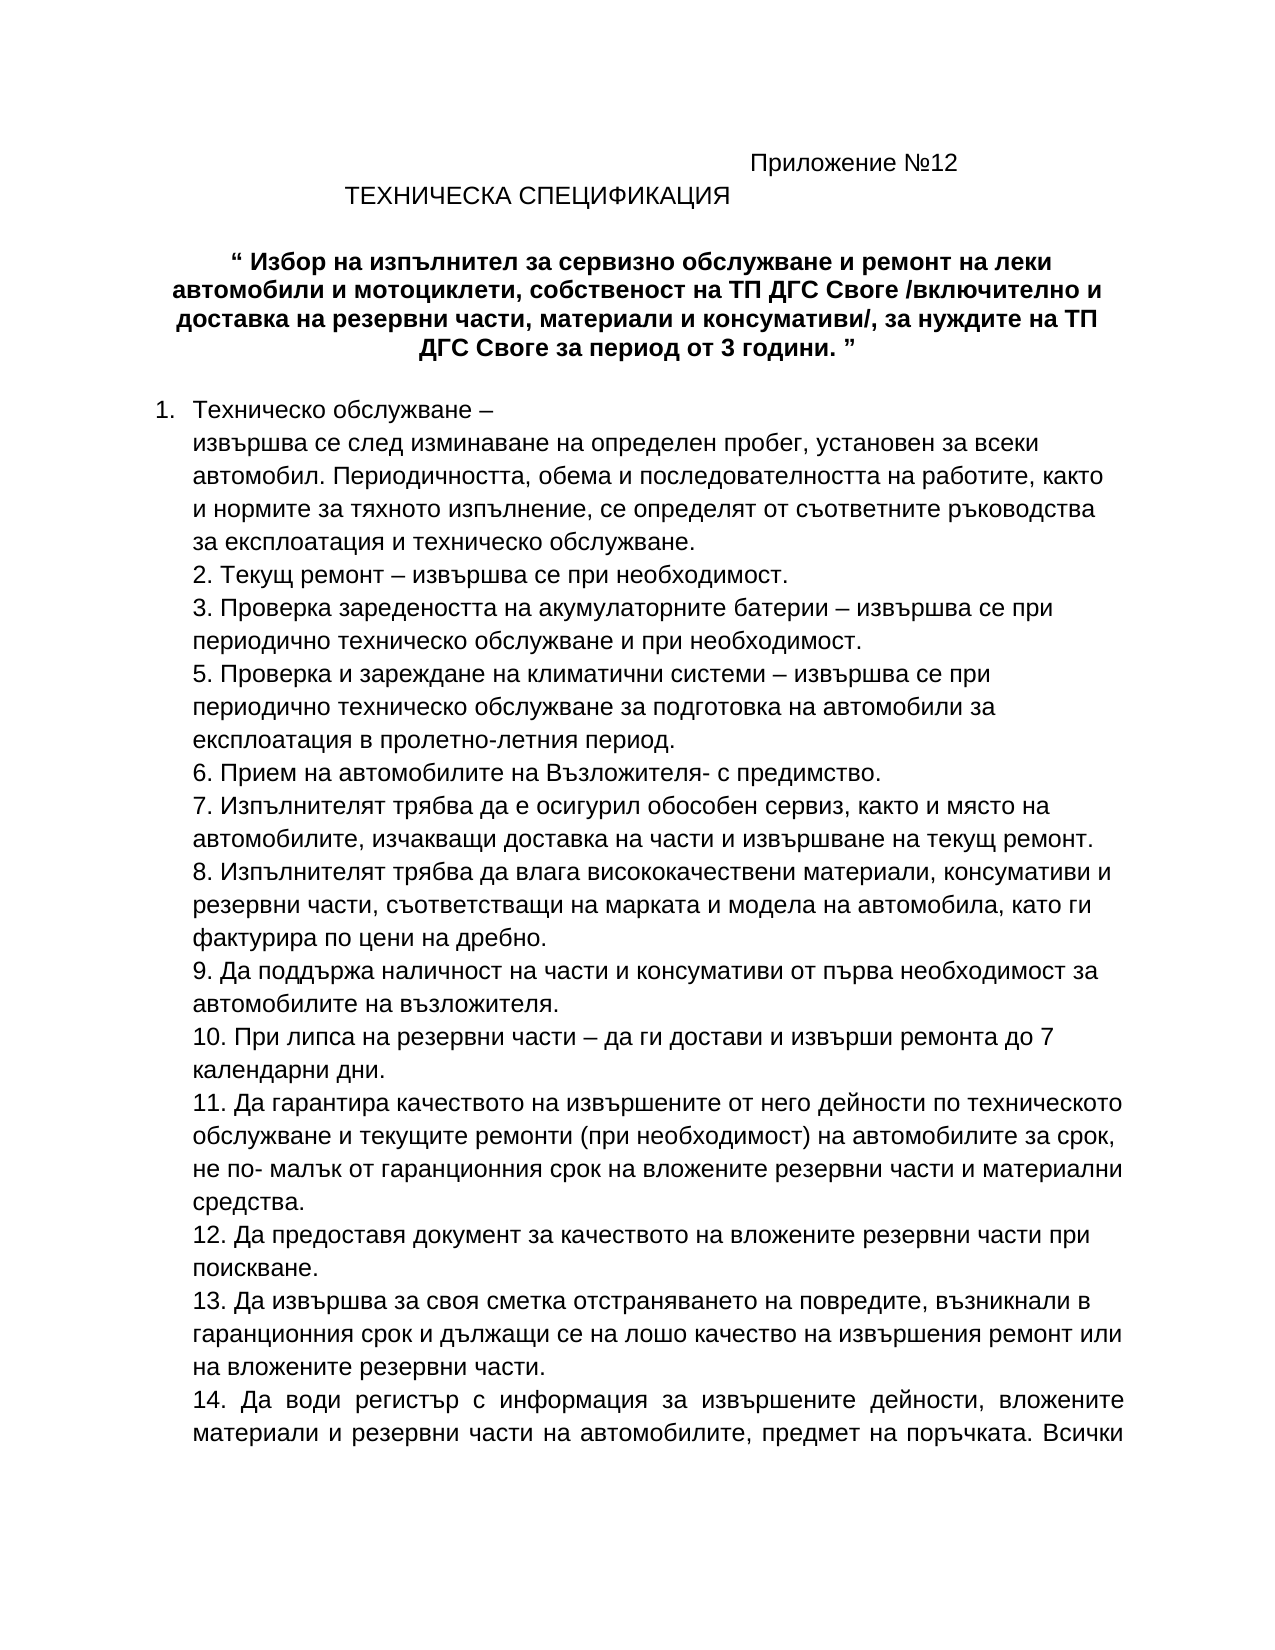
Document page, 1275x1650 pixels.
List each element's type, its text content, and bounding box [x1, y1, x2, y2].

list 2. Текущ ремонт – извършва се при необходимост. [192, 560, 1125, 588]
text ТЕХНИЧЕСКА СПЕЦИФИКАЦИЯ [150, 181, 1125, 209]
text Приложение №12 [150, 148, 1125, 176]
list 8. Изпълнителят трябва да влага висококачествени материали, консумативи и резервни части, съответстващи на марката и модела на автомобила, като ги фактурира по цени на дребно. [192, 857, 1125, 952]
list 13. Да извършва за своя сметка отстраняването на повредите, възникнали в гаранционния срок и дължащи се на лошо качество на извършения ремонт или на вложените резервни части. [192, 1286, 1125, 1381]
list 11. Да гарантира качеството на извършените от него дейности по техническото обслужване и текущите ремонти (при необходимост) на автомобилите за срок, не по- малък от гаранционния срок на вложените резервни части и материални средства. [192, 1088, 1125, 1216]
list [192, 1385, 1125, 1447]
list 6. Прием на автомобилите на Възложителя- с предимство. [192, 758, 1125, 787]
list извършва се след изминаване на определен пробег, установен за всеки автомобил. Периодичността, обема и последователността на работите, както и нормите за тяхното изпълнение, се определят от съответните ръководства за експлоатация и техническо обслужване. [192, 428, 1125, 556]
list 3. Проверка заредеността на акумулаторните батерии – извършва се при периодично техническо обслужване и при необходимост. [192, 593, 1125, 654]
list Техническо обслужване – [155, 395, 1125, 423]
list 10. При липса на резервни части – да ги достави и извърши ремонта до 7 календарни дни. [192, 1022, 1125, 1084]
subtitle “ Избор на изпълнител за сервизно обслужване и ремонт на леки автомобили и мотоциклети, собственост на ТП ДГС Своге /включително и доставка на резервни части, материали и консумативи/, за нуждите на ТП ДГС Своге за период от 3 години. ” [150, 247, 1125, 362]
list 12. Да предоставя документ за качеството на вложените резервни части при поискване. [192, 1220, 1125, 1282]
list 9. Да поддържа наличност на части и консумативи от първа необходимост за автомобилите на възложителя. [192, 956, 1125, 1018]
list 7. Изпълнителят трябва да е осигурил обособен сервиз, както и място на автомобилите, изчакващи доставка на части и извършване на текущ ремонт. [192, 791, 1125, 853]
list 5. Проверка и зареждане на климатични системи – извършва се при периодично техническо обслужване за подготовка на автомобили за експлоатация в пролетно-летния период. [192, 659, 1125, 754]
